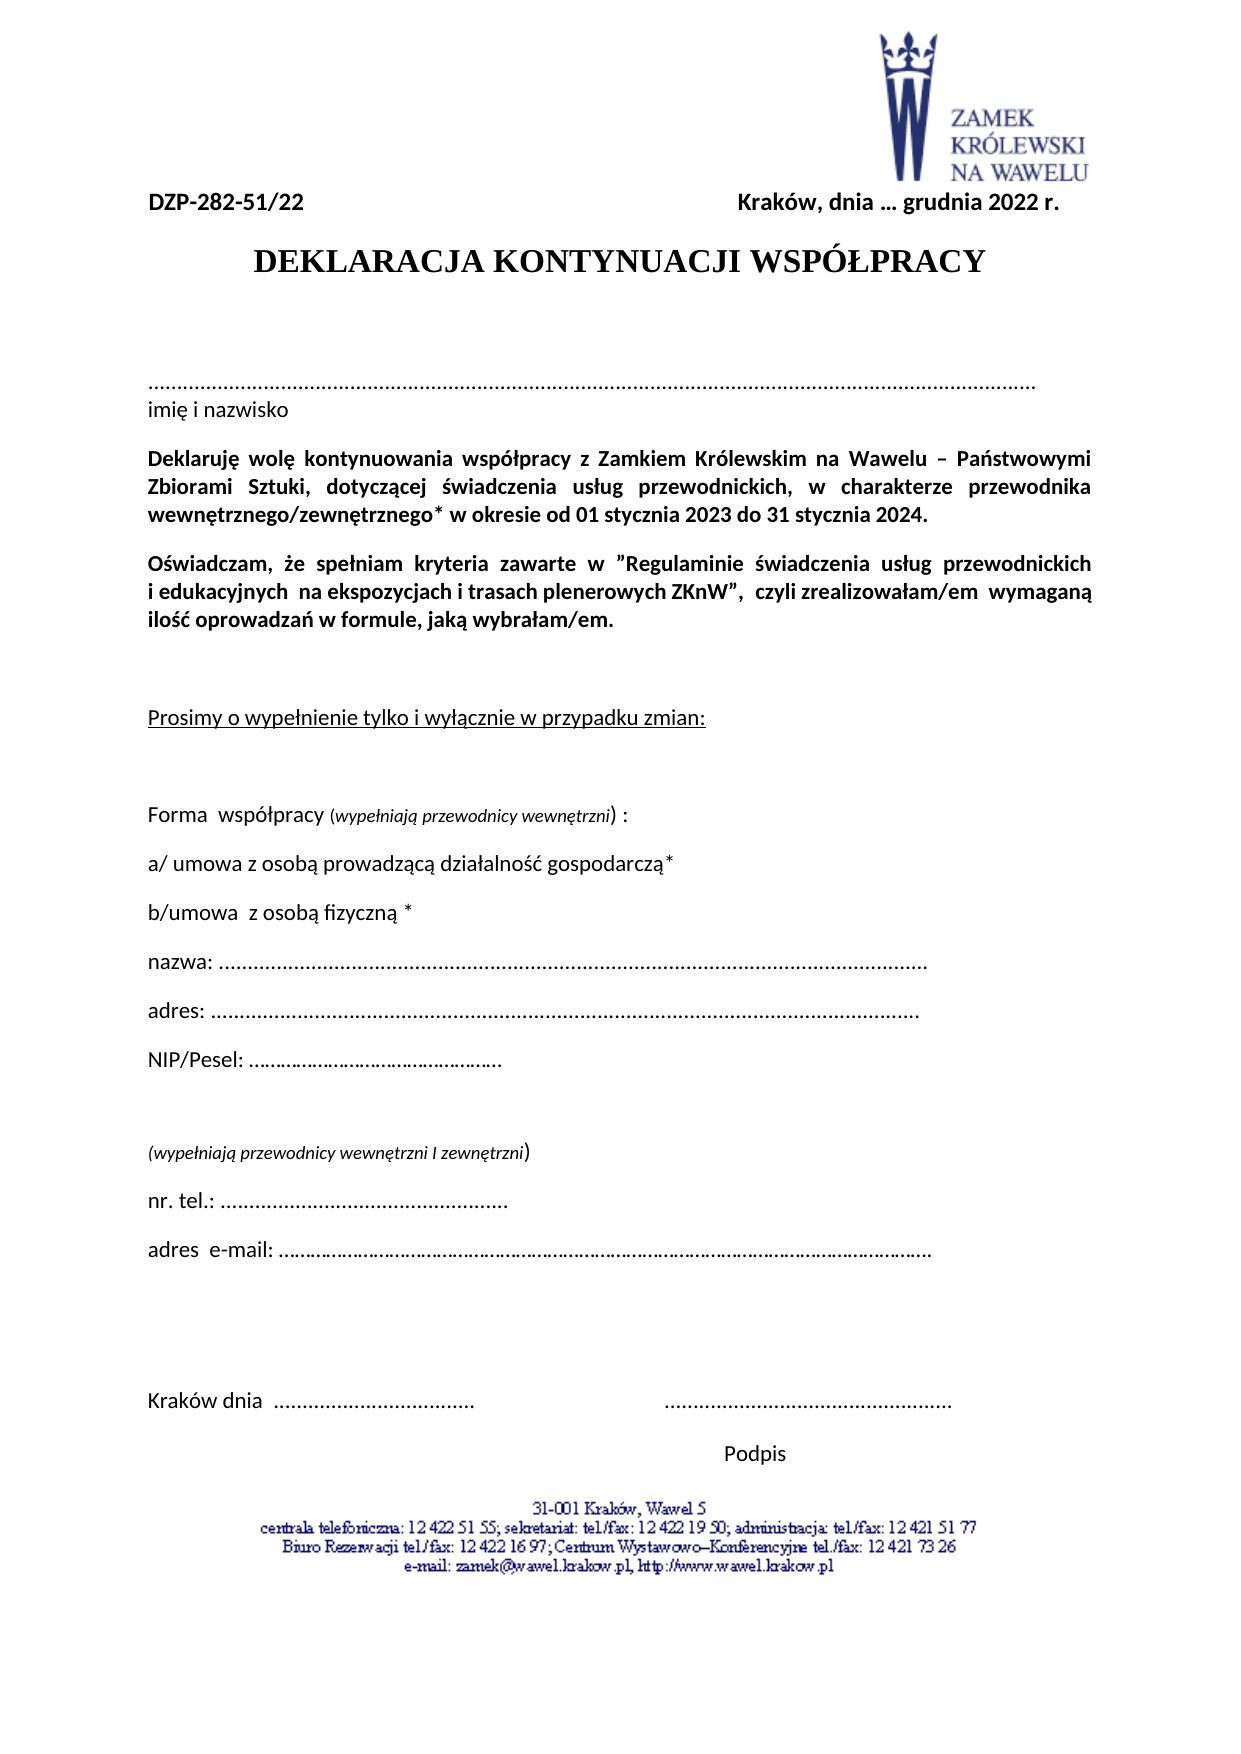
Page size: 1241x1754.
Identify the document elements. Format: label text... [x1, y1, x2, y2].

text nazwa: ........................................................................................................................... [148, 947, 1093, 975]
text .......................................................................................................................................................... [148, 367, 1093, 395]
text a/ umowa z osobą prowadzącą działalność gospodarczą* [148, 849, 1093, 877]
text Forma współpracy (wypełniają przewodnicy wewnętrzni) : [148, 800, 1093, 828]
text DZP-282-51/22 Kraków, dnia … grudnia 2022 r. [148, 186, 1093, 216]
text (wypełniają przewodnicy wewnętrzni I zewnętrzni) [148, 1137, 1093, 1165]
text nr. tel.: .................................................. [148, 1186, 1093, 1214]
text Deklaruję wolę kontynuowania współpracy z Zamkiem Królewskim na Wawelu – Państwowymi Zbiorami Sztuki, dotyczącej świadczenia usług przewodnickich, w charakterze przewodnika wewnętrznego/zewnętrznego* w okresie od 01 stycznia 2023 do 31 stycznia 2024. [148, 444, 1093, 528]
text Oświadczam, że spełniam kryteria zawarte w ”Regulaminie świadczenia usług przewodnickich i edukacyjnych na ekspozycjach i trasach plenerowych ZKnW”, czyli zrealizowałam/em wymaganą ilość oprowadzań w formule, jaką wybrałam/em. [148, 549, 1093, 633]
text adres e-mail: ……………………………………………………………………………………………………………. [148, 1235, 1093, 1263]
text Podpis [148, 1439, 1093, 1467]
text b/umowa z osobą fizyczną * [148, 898, 1093, 926]
text imię i nazwisko [148, 395, 1093, 423]
picture [147, 1499, 1095, 1578]
text DEKLARACJA KONTYNUACJI WSPÓŁPRACY [148, 242, 1093, 280]
text NIP/Pesel: ………………………………………… [148, 1045, 1093, 1073]
picture [878, 29, 1093, 186]
text Prosimy o wypełnienie tylko i wyłącznie w przypadku zmian: [148, 703, 1093, 731]
text Kraków dnia ................................... .................................................. [148, 1386, 1093, 1414]
text adres: ........................................................................................................................... [148, 996, 1093, 1024]
